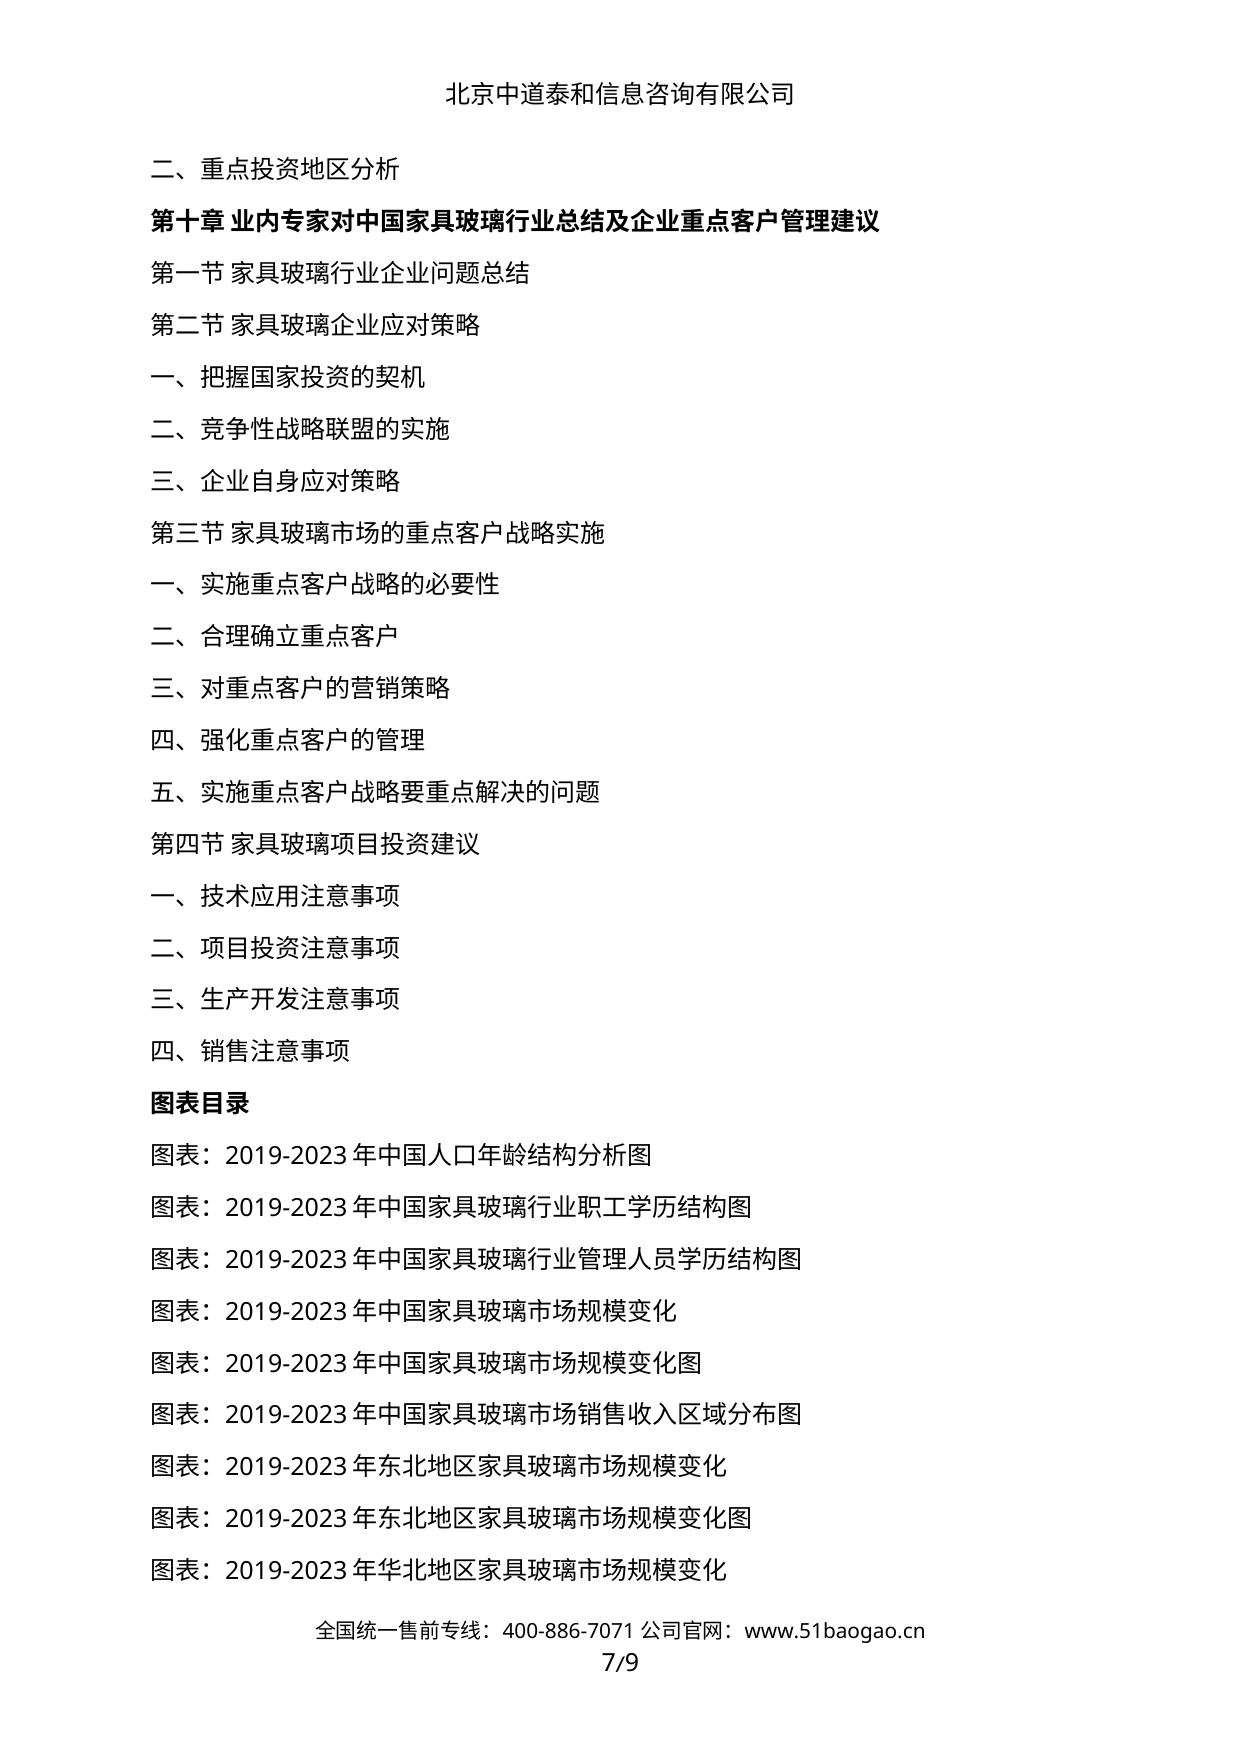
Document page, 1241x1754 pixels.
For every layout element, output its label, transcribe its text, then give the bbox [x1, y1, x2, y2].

text 图表：2019-2023年中国家具玻璃市场规模变化图 [150, 1343, 1090, 1379]
text 第四节 家具玻璃项目投资建议 [150, 824, 1090, 861]
text 图表：2019-2023年中国家具玻璃市场规模变化 [150, 1291, 1090, 1327]
text 四、销售注意事项 [150, 1032, 1090, 1068]
text 二、重点投资地区分析 [150, 150, 1090, 186]
text 图表：2019-2023年华北地区家具玻璃市场规模变化 [150, 1551, 1090, 1587]
text 图表：2019-2023年中国人口年龄结构分析图 [150, 1136, 1090, 1172]
text 图表目录 [150, 1084, 1090, 1120]
text 图表：2019-2023年中国家具玻璃行业管理人员学历结构图 [150, 1239, 1090, 1276]
text 第三节 家具玻璃市场的重点客户战略实施 [150, 513, 1090, 549]
text 一、实施重点客户战略的必要性 [150, 565, 1090, 601]
text 第十章 业内专家对中国家具玻璃行业总结及企业重点客户管理建议 [150, 202, 1090, 238]
text 第二节 家具玻璃企业应对策略 [150, 306, 1090, 342]
text 图表：2019-2023年东北地区家具玻璃市场规模变化图 [150, 1499, 1090, 1535]
text 图表：2019-2023年东北地区家具玻璃市场规模变化 [150, 1447, 1090, 1483]
text 二、竞争性战略联盟的实施 [150, 409, 1090, 446]
text 三、生产开发注意事项 [150, 980, 1090, 1016]
text 二、项目投资注意事项 [150, 928, 1090, 964]
text 五、实施重点客户战略要重点解决的问题 [150, 772, 1090, 809]
text 图表：2019-2023年中国家具玻璃行业职工学历结构图 [150, 1187, 1090, 1224]
text 四、强化重点客户的管理 [150, 721, 1090, 757]
text 二、合理确立重点客户 [150, 617, 1090, 653]
text 第一节 家具玻璃行业企业问题总结 [150, 254, 1090, 290]
text 图表：2019-2023年中国家具玻璃市场销售收入区域分布图 [150, 1395, 1090, 1431]
text 一、技术应用注意事项 [150, 876, 1090, 912]
text 一、把握国家投资的契机 [150, 357, 1090, 394]
text 三、企业自身应对策略 [150, 461, 1090, 497]
text 三、对重点客户的营销策略 [150, 669, 1090, 705]
